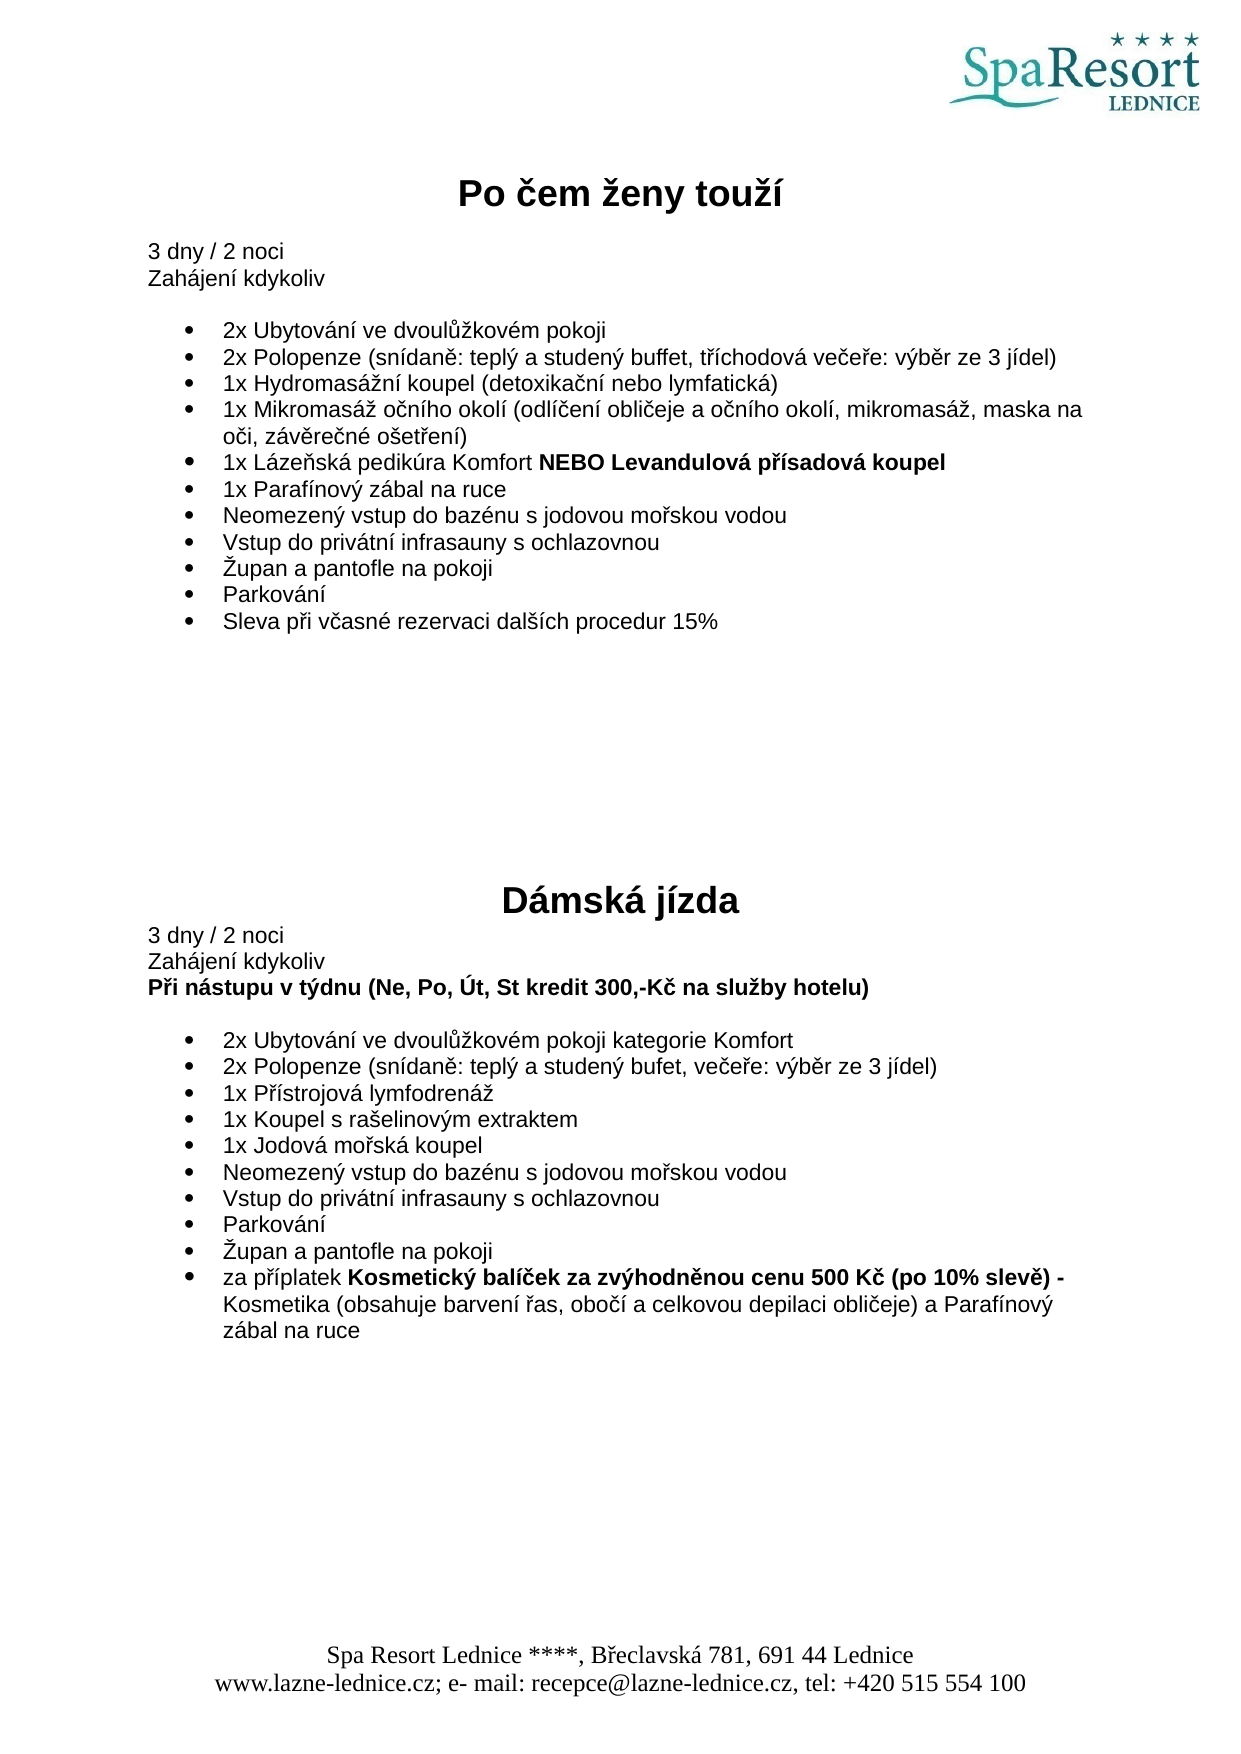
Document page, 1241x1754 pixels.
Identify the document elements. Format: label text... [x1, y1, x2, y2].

text 3 dny / 2 noci [148, 922, 1093, 948]
list Neomezený vstup do bazénu s jodovou mořskou vodou [185, 1159, 1093, 1185]
list 1x Mikromasáž očního okolí (odlíčení obličeje a očního okolí, mikromasáž, maska na oči, závěrečné ošetření) [185, 396, 1093, 449]
text 3 dny / 2 noci [148, 238, 1093, 264]
list Neomezený vstup do bazénu s jodovou mořskou vodou [185, 502, 1093, 529]
list 1x Koupel s rašelinovým extraktem [185, 1106, 1093, 1132]
list Parkování [185, 581, 1093, 608]
list 1x Přístrojová lymfodrenáž [185, 1080, 1093, 1106]
list Vstup do privátní infrasauny s ochlazovnou [185, 529, 1093, 555]
text Dámská jízda [148, 878, 1093, 922]
list 1x Jodová mořská koupel [185, 1132, 1093, 1159]
list 2x Polopenze (snídaně: teplý a studený bufet, večeře: výběr ze 3 jídel) [185, 1053, 1093, 1080]
list Parkování [185, 1211, 1093, 1238]
list Župan a pantofle na pokoji [185, 555, 1093, 581]
list Sleva při včasné rezervaci dalších procedur 15% [185, 608, 1093, 634]
text Zahájení kdykoliv [148, 948, 1093, 974]
list 1x Parafínový zábal na ruce [185, 476, 1093, 502]
list za příplatek Kosmetický balíček za zvýhodněnou cenu 500 Kč (po 10% slevě) - Kosmetika (obsahuje barvení řas, obočí a celkovou depilaci obličeje) a Parafínový zábal na ruce [185, 1264, 1093, 1344]
list 2x Ubytování ve dvoulůžkovém pokoji kategorie Komfort [185, 1027, 1093, 1053]
picture [949, 32, 1200, 118]
list Župan a pantofle na pokoji [185, 1238, 1093, 1264]
list 2x Ubytování ve dvoulůžkovém pokoji [185, 317, 1093, 344]
list 2x Polopenze (snídaně: teplý a studený buffet, tříchodová večeře: výběr ze 3 jídel) [185, 344, 1093, 370]
list Vstup do privátní infrasauny s ochlazovnou [185, 1185, 1093, 1211]
list 1x Hydromasážní koupel (detoxikační nebo lymfatická) [185, 370, 1093, 396]
text Při nástupu v týdnu (Ne, Po, Út, St kredit 300,-Kč na služby hotelu) [148, 974, 1093, 1001]
list 1x Lázeňská pedikúra Komfort NEBO Levandulová přísadová koupel [185, 449, 1093, 476]
text Zahájení kdykoliv [148, 264, 1093, 291]
text Po čem ženy touží [148, 171, 1093, 214]
